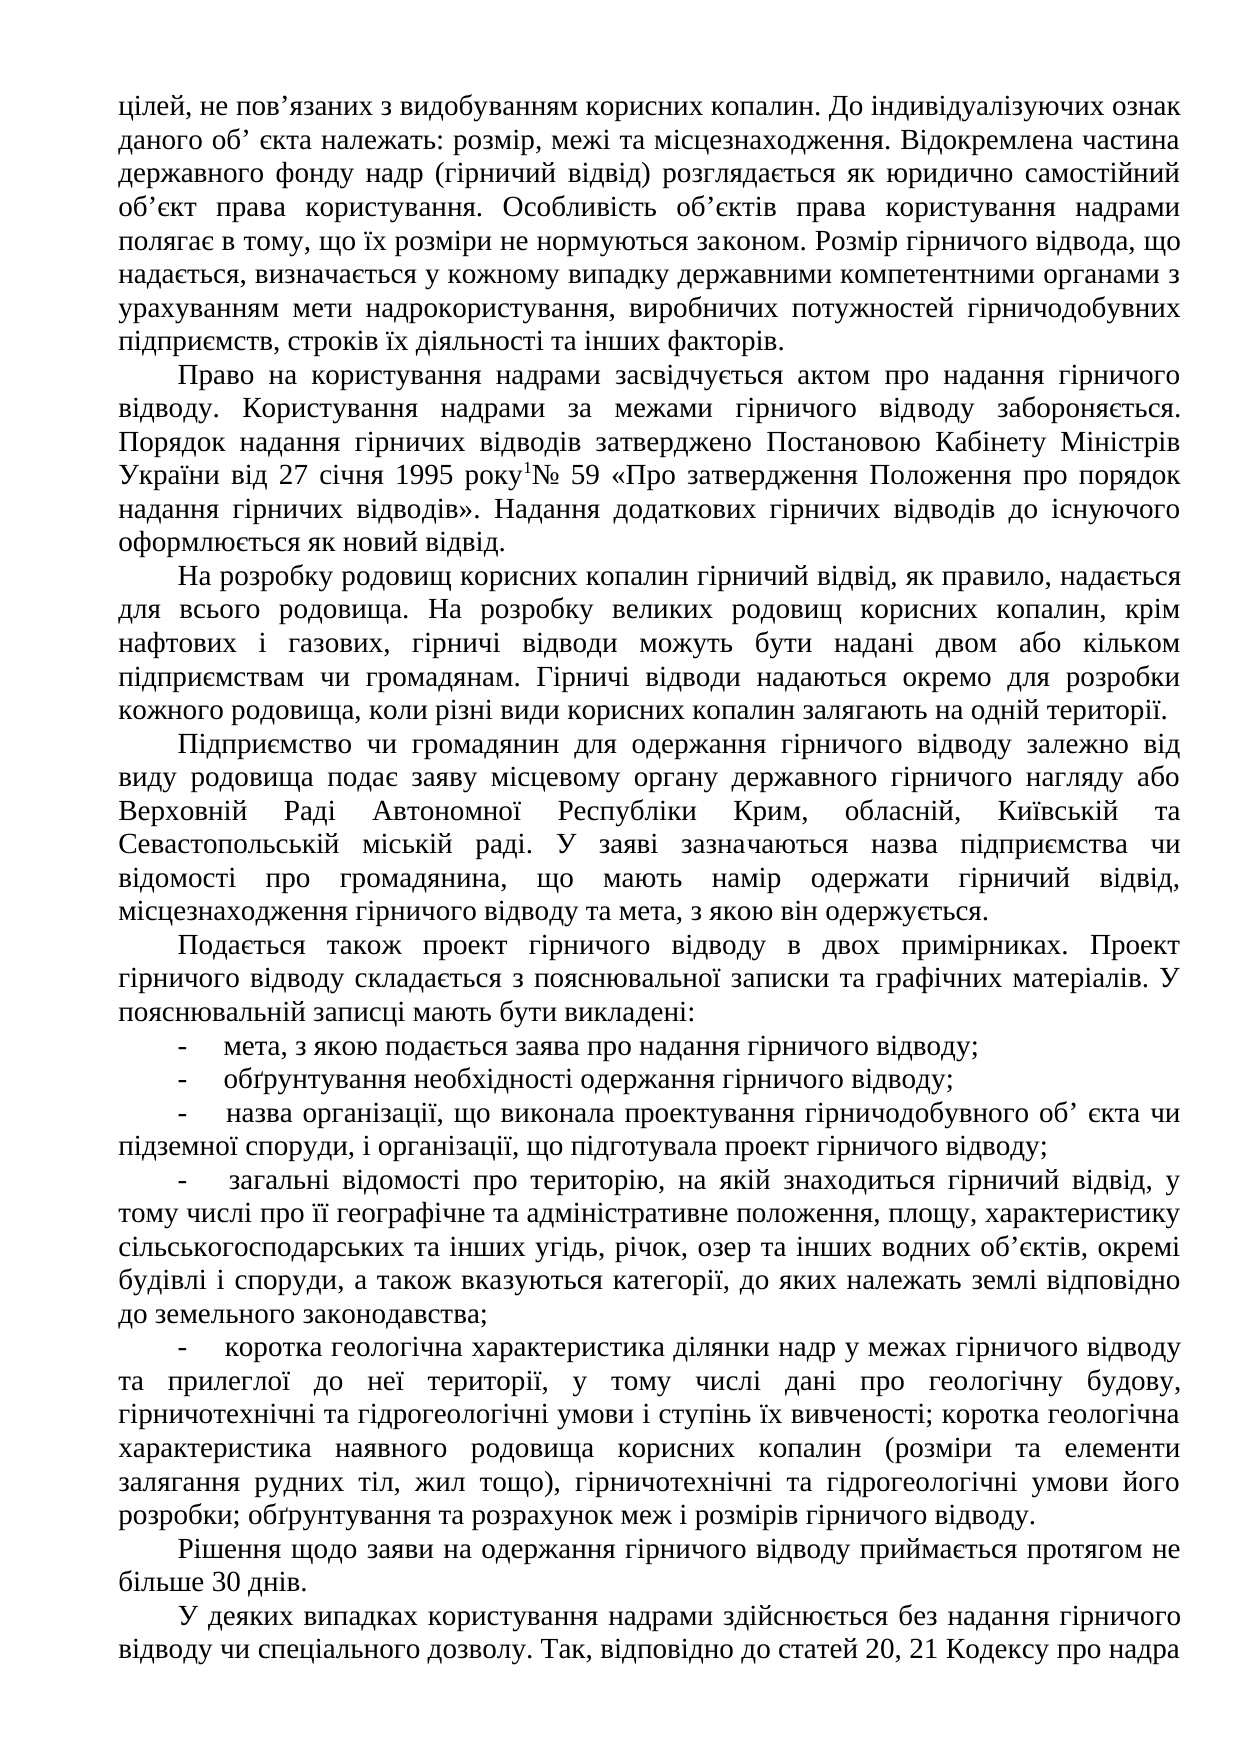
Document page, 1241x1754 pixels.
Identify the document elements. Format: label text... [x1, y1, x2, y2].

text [118, 1598, 1181, 1665]
text Подається також проект гірничого відводу в двох примірниках. Проект гірничого відводу складається з пояснювальної записки та графічних матеріалів. У пояснювальній записці мають бути викладені: [118, 927, 1181, 1028]
text - назва організації, що виконала проектування гірничодобувного об’ єкта чи підземної споруди, і організації, що підготувала проект гірничого відводу; [118, 1095, 1181, 1162]
text - обґрунтування необхідності одержання гірничого відводу; [118, 1061, 1181, 1095]
text - мета, з якою подається заява про надання гірничого відводу; [118, 1028, 1181, 1061]
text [118, 88, 1181, 357]
text Право на користування надрами засвідчується актом про надання гірничого відводу. Користування надрами за межами гірничого відводу забороняється. Порядок надання гірничих відводів затверджено Постановою Кабінету Міністрів України від 27 січня 1995 року1№ 59 «Про затвердження Положення про порядок надання гірничих відводів». Надання додаткових гірничих відводів до існуючого оформлюється як новий відвід. [118, 357, 1181, 558]
text Рішення щодо заяви на одержання гірничого відводу приймається протягом не більше 30 днів. [118, 1531, 1181, 1598]
text - коротка геологічна характеристика ділянки надр у межах гірничого відводу та прилеглої до неї території, у тому числі дані про геологічну будову, гірничотехнічні та гідрогеологічні умови і ступінь їх вивченості; коротка геологічна характеристика наявного родовища корисних копалин (розміри та елементи залягання рудних тіл, жил тощо), гірничотехнічні та гідрогеологічні умови його розробки; обґрунтування та розрахунок меж і розмірів гірничого відводу. [118, 1329, 1181, 1531]
text - загальні відомості про територію, на якій знаходиться гірничий відвід, у тому числі про її географічне та адміністративне положення, площу, характеристику сільськогосподарських та інших угідь, річок, озер та інших водних об’єктів, окремі будівлі і споруди, а також вказуються категорії, до яких належать землі відповідно до земельного законодавства; [118, 1162, 1181, 1329]
text На розробку родовищ корисних копалин гірничий відвід, як правило, надається для всього родовища. На розробку великих родовищ корисних копалин, крім нафтових і газових, гірничі відводи можуть бути надані двом або кільком підприємствам чи громадянам. Гірничі відводи надаються окремо для розробки кожного родовища, коли різні види корисних копалин залягають на одній території. [118, 558, 1181, 726]
text Підприємство чи громадянин для одержання гірничого відводу залежно від виду родовища подає заяву місцевому органу державного гірничого нагляду або Верховній Раді Автономної Республіки Крим, обласній, Київській та Севастопольській міській раді. У заяві зазначаються назва підприємства чи відомості про громадянина, що мають намір одержати гірничий відвід, місцезнаходження гірничого відводу та мета, з якою він одержується. [118, 726, 1181, 927]
